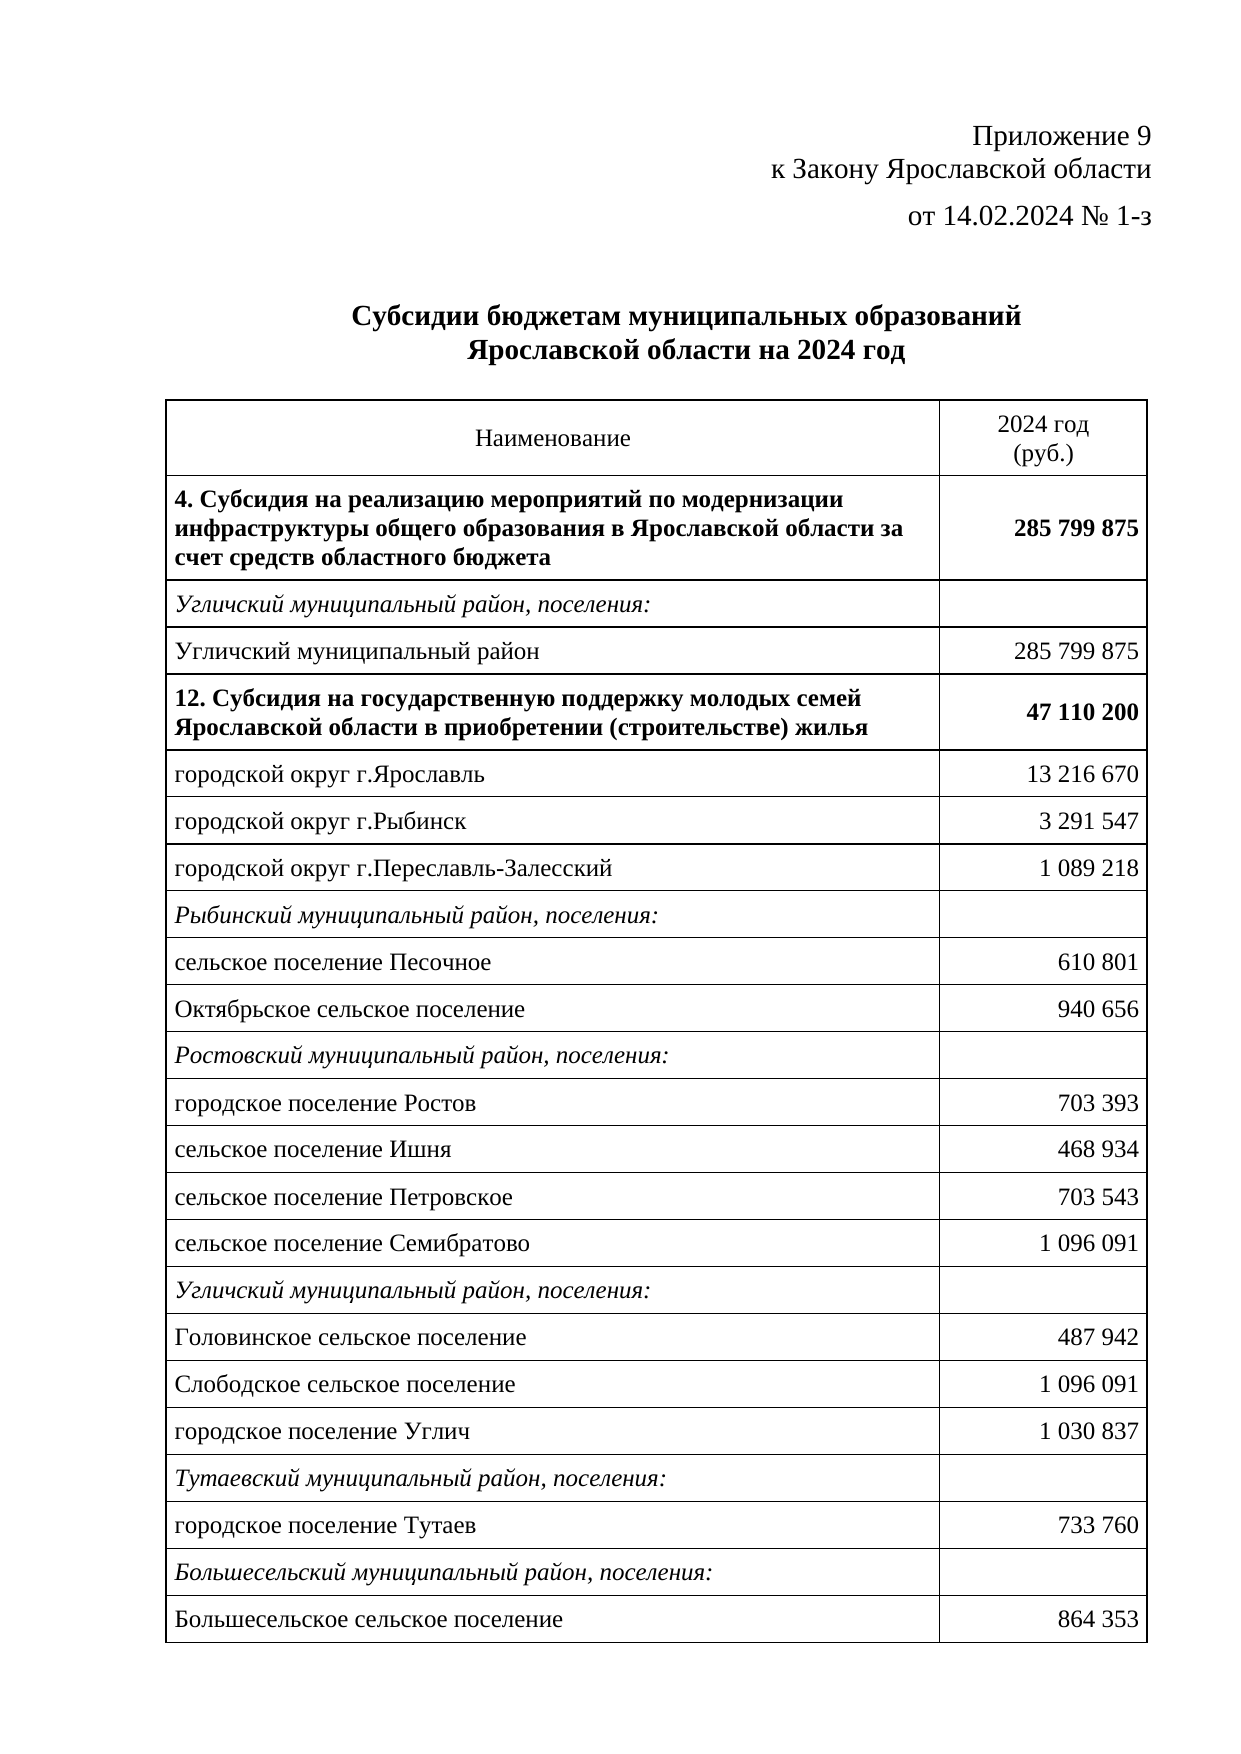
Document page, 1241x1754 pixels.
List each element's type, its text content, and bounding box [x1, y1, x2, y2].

table_cell городской округ г.Рыбинск [167, 797, 939, 843]
table_cell городское поселение Тутаев [167, 1502, 939, 1547]
table_cell 3 291 547 [940, 797, 1146, 843]
table_cell сельское поселение Ишня [167, 1126, 939, 1172]
table_cell Головинское сельское поселение [167, 1314, 939, 1359]
text к Закону Ярославской области [265, 152, 1152, 185]
table_cell 610 801 [940, 938, 1146, 984]
table_cell Угличский муниципальный район, поселения: [167, 1267, 939, 1313]
table_cell 733 760 [940, 1502, 1146, 1547]
table_cell 1 089 218 [940, 845, 1146, 890]
table_cell [940, 1455, 1146, 1501]
table_cell Октябрьское сельское поселение [167, 985, 939, 1031]
table_cell 468 934 [940, 1126, 1146, 1172]
table_cell Ростовский муниципальный район, поселения: [167, 1032, 939, 1078]
table_cell [940, 891, 1146, 937]
table_cell Угличский муниципальный район [167, 628, 939, 673]
table_cell городской округ г.Ярославль [167, 751, 939, 796]
table_cell Большесельский муниципальный район, поселения: [167, 1549, 939, 1594]
table_cell 864 353 [940, 1596, 1146, 1641]
table_cell Рыбинский муниципальный район, поселения: [167, 891, 939, 937]
table_header Наименование [167, 401, 939, 475]
table_cell [940, 1267, 1146, 1313]
table_cell Угличский муниципальный район, поселения: [167, 581, 939, 626]
table_cell [940, 1032, 1146, 1078]
text от 14.02.2024 № 1-з [635, 198, 1152, 231]
table_cell 1 030 837 [940, 1408, 1146, 1453]
table_cell городское поселение Ростов [167, 1079, 939, 1125]
table_cell 47 110 200 [940, 675, 1146, 749]
table_cell 285 799 875 [940, 628, 1146, 673]
table_cell 4. Субсидия на реализацию мероприятий по модернизации инфраструктуры общего образования в Ярославской области за счет средств областного бюджета [167, 476, 939, 579]
table_cell 285 799 875 [940, 476, 1146, 579]
table_header 2024 год (руб.) [940, 401, 1146, 475]
table_cell 940 656 [940, 985, 1146, 1031]
table_cell городской округ г.Переславль-Залесский [167, 845, 939, 890]
text Субсидии бюджетам муниципальных образований [177, 298, 1152, 332]
table_cell Слободское сельское поселение [167, 1361, 939, 1407]
table_cell 12. Субсидия на государственную поддержку молодых семей Ярославской области в приобретении (строительстве) жилья [167, 675, 939, 749]
table_cell 13 216 670 [940, 751, 1146, 796]
table_cell сельское поселение Песочное [167, 938, 939, 984]
table_cell Большесельское сельское поселение [167, 1596, 939, 1641]
table_cell сельское поселение Семибратово [167, 1220, 939, 1266]
table_cell 1 096 091 [940, 1220, 1146, 1266]
table_cell [940, 581, 1146, 626]
table_cell Тутаевский муниципальный район, поселения: [167, 1455, 939, 1501]
text Ярославской области на 2024 год [177, 332, 1152, 365]
table_cell 703 393 [940, 1079, 1146, 1125]
table_cell 487 942 [940, 1314, 1146, 1359]
table_cell 1 096 091 [940, 1361, 1146, 1407]
table_cell сельское поселение Петровское [167, 1173, 939, 1219]
table_cell 703 543 [940, 1173, 1146, 1219]
table_cell [940, 1549, 1146, 1594]
table_cell городское поселение Углич [167, 1408, 939, 1453]
text Приложение 9 [265, 118, 1152, 152]
